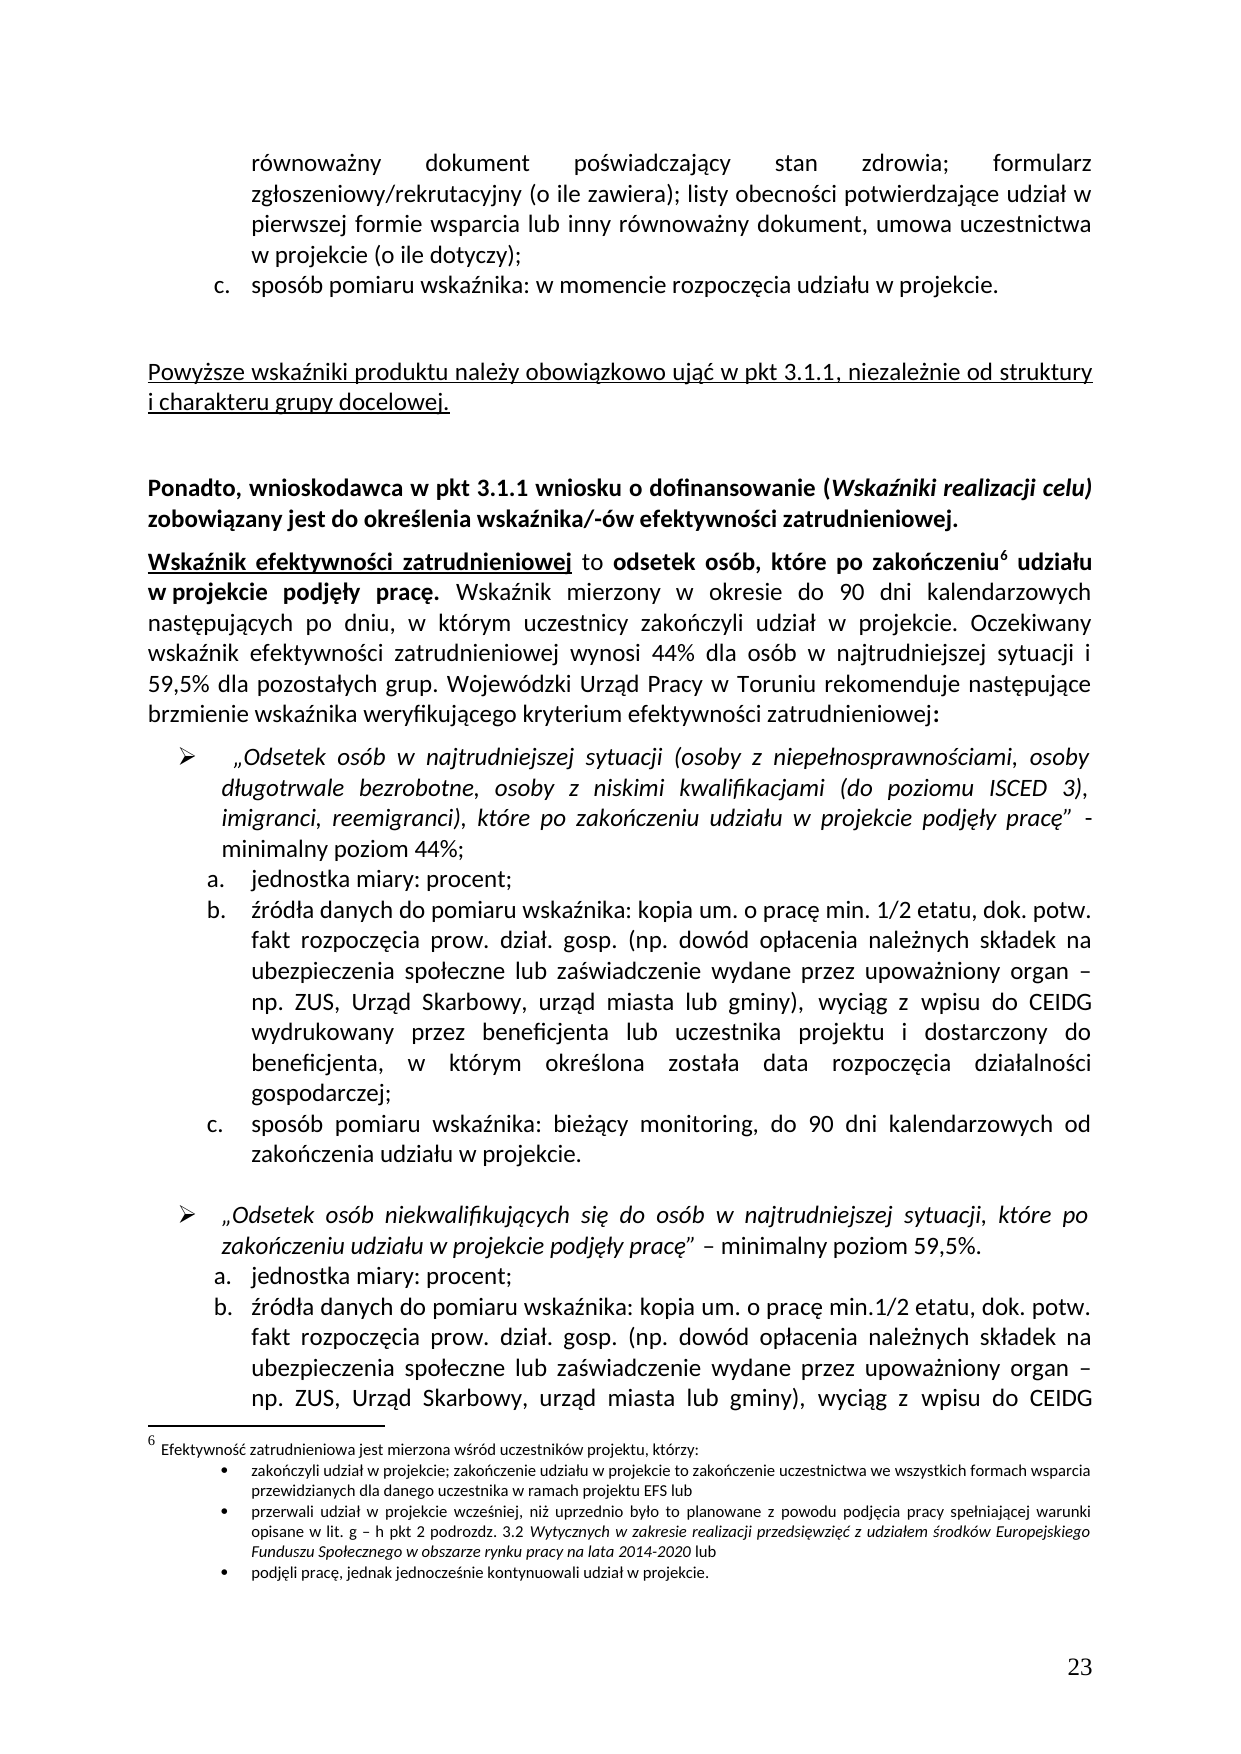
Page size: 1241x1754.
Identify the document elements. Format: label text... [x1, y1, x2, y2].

list „Odsetek osób w najtrudniejszej sytuacji (osoby z niepełnosprawnościami, osoby długotrwale bezrobotne, osoby z niskimi kwalifikacjami (do poziomu ISCED 3), imigranci, reemigranci), które po zakończeniu udziału w projekcie podjęły pracę” - minimalny poziom 44%; [177, 741, 1093, 863]
list a. jednostka miary: procent; [207, 863, 1093, 894]
text Ponadto, wnioskodawca w pkt 3.1.1 wniosku o dofinansowanie (Wskaźniki realizacji celu) zobowiązany jest do określenia wskaźnika/-ów efektywności zatrudnieniowej. [148, 472, 1093, 533]
text Wskaźnik efektywności zatrudnieniowej to odsetek osób, które po zakończeniu udziału w projekcie podjęły pracę. Wskaźnik mierzony w okresie do 90 dni kalendarzowych następujących po dniu, w którym uczestnicy zakończyli udział w projekcie. Oczekiwany wskaźnik efektywności zatrudnieniowej wynosi 44% dla osób w najtrudniejszej sytuacji i 59,5% dla pozostałych grup. Wojewódzki Urząd Pracy w Toruniu rekomenduje następujące brzmienie wskaźnika weryfikującego kryterium efektywności zatrudnieniowej: [148, 546, 1093, 729]
text Powyższe wskaźniki produktu należy obowiązkowo ująć w pkt 3.1.1, niezależnie od struktury i charakteru grupy docelowej. [148, 383, 1093, 417]
list „Odsetek osób niekwalifikujących się do osób w najtrudniejszej sytuacji, które po zakończeniu udziału w projekcie podjęły pracę” – minimalny poziom 59,5%. [177, 1199, 1093, 1260]
list c. sposób pomiaru wskaźnika: bieżący monitoring, do 90 dni kalendarzowych od zakończenia udziału w projekcie. [207, 1108, 1093, 1169]
list b. źródła danych do pomiaru wskaźnika: kopia um. o pracę min. 1/2 etatu, dok. potw. fakt rozpoczęcia prow. dział. gosp. (np. dowód opłacenia należnych składek na ubezpieczenia społeczne lub zaświadczenie wydane przez upoważniony organ – np. ZUS, Urząd Skarbowy, urząd miasta lub gminy), wyciąg z wpisu do CEIDG wydrukowany przez beneficjenta lub uczestnika projektu i dostarczony do beneficjenta, w którym określona została data rozpoczęcia działalności gospodarczej; [207, 894, 1093, 1108]
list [213, 1291, 1093, 1413]
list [213, 148, 1093, 270]
list jednostka miary: procent; [213, 1260, 1093, 1291]
text Powyższe wskaźniki produktu należy obowiązkowo ująć w pkt 3.1.1, niezależnie od struktury i charakteru grupy docelowej. [148, 356, 1093, 382]
list sposób pomiaru wskaźnika: w momencie rozpoczęcia udziału w projekcie. [213, 270, 1093, 300]
